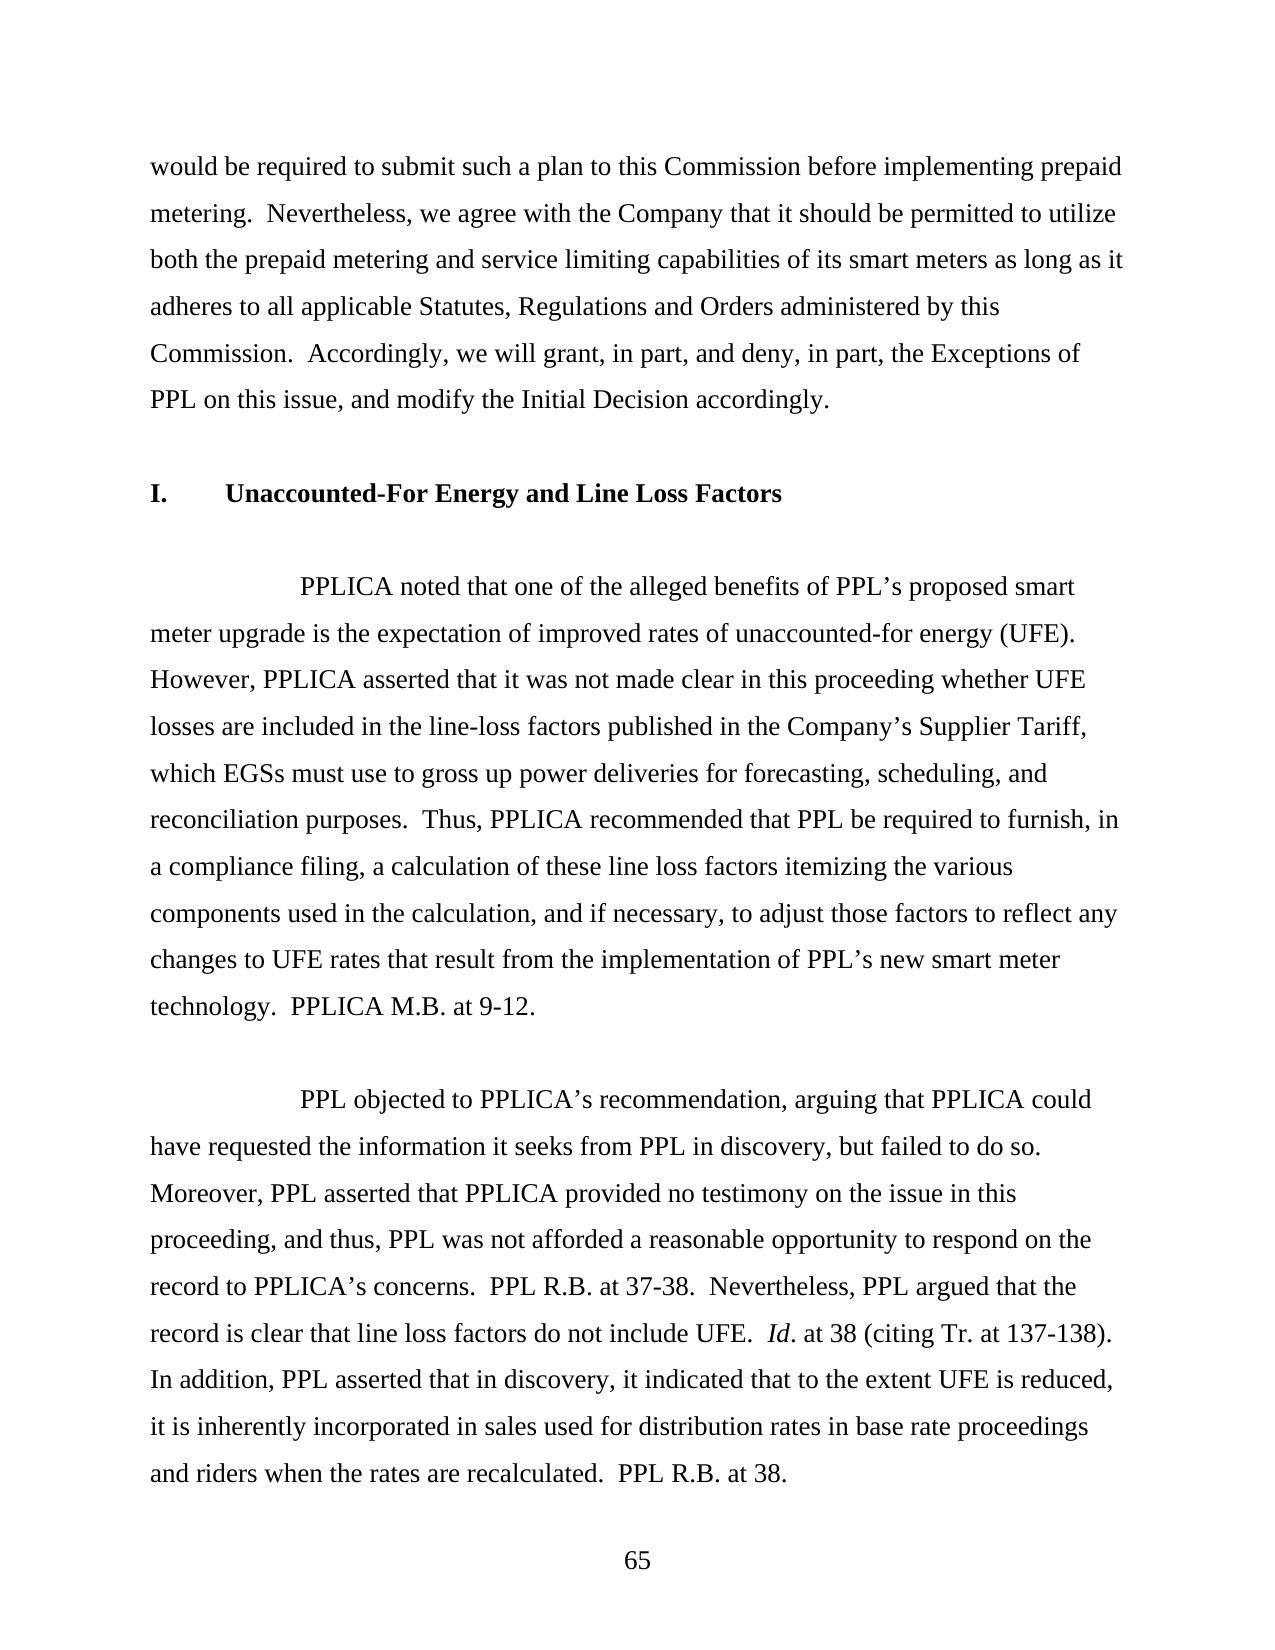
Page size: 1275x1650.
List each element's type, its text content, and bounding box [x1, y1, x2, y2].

text PPL objected to PPLICA’s recommendation, arguing that PPLICA could have requested the information it seeks from PPL in discovery, but failed to do so. Moreover, PPL asserted that PPLICA provided no testimony on the issue in this proceeding, and thus, PPL was not afforded a reasonable opportunity to respond on the record to PPLICA’s concerns. PPL R.B. at 37-38. Nevertheless, PPL argued that the record is clear that line loss factors do not include UFE. Id. at 38 (citing Tr. at 137-138). In addition, PPL asserted that in discovery, it indicated that to the extent UFE is reduced, it is inherently incorporated in sales used for distribution rates in base rate proceedings and riders when the rates are recalculated. PPL R.B. at 38. [150, 1083, 1125, 1488]
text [150, 150, 1125, 414]
text PPLICA noted that one of the alleged benefits of PPL’s proposed smart meter upgrade is the expectation of improved rates of unaccounted-for energy (UFE). However, PPLICA asserted that it was not made clear in this proceeding whether UFE losses are included in the line-loss factors published in the Company’s Supplier Tariff, which EGSs must use to gross up power deliveries for forecasting, scheduling, and reconciliation purposes. Thus, PPLICA recommended that PPL be required to furnish, in a compliance filing, a calculation of these line loss factors itemizing the various components used in the calculation, and if necessary, to adjust those factors to reflect any changes to UFE rates that result from the implementation of PPL’s new smart meter technology. PPLICA M.B. at 9-12. [150, 570, 1125, 1021]
text I. Unaccounted-For Energy and Line Loss Factors [150, 477, 1125, 508]
